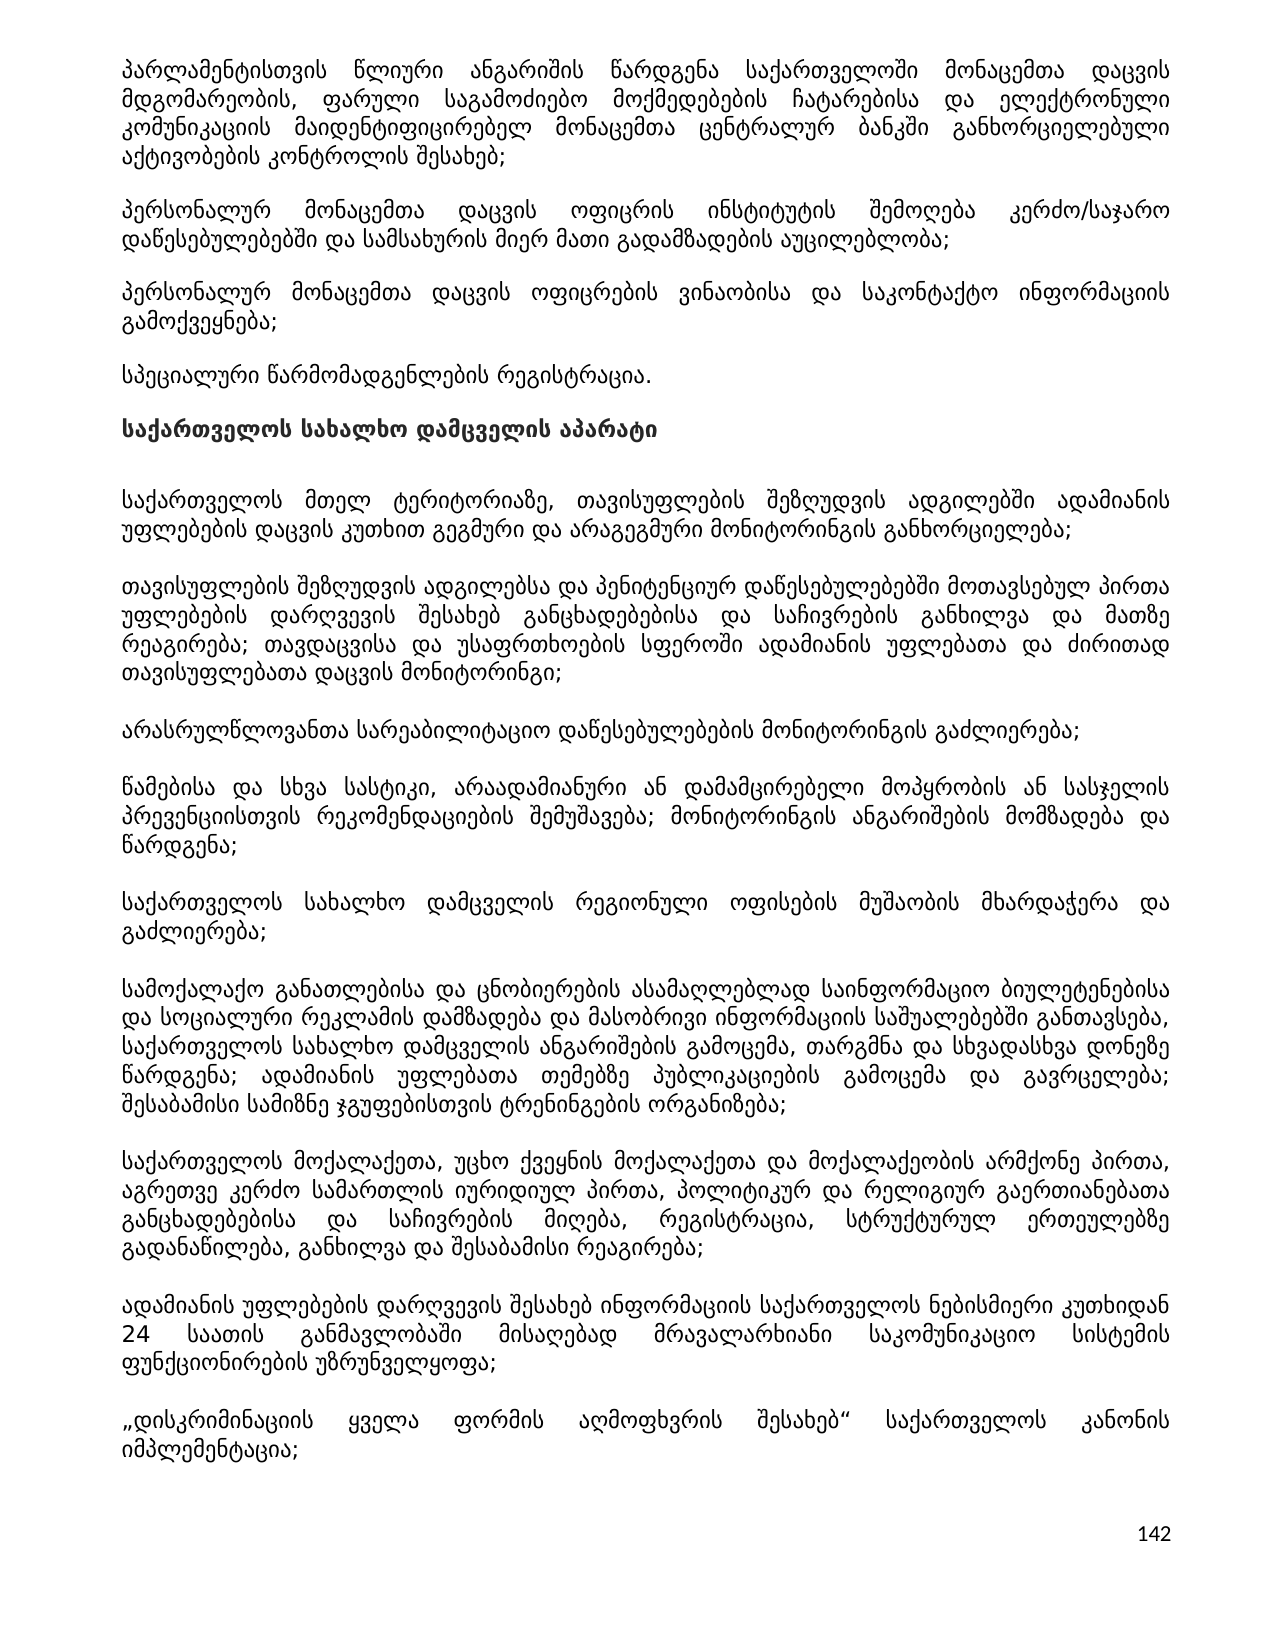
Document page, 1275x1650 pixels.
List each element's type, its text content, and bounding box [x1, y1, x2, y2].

text პერსონალურ მონაცემთა დაცვის ოფიცრის ინსტიტუტის შემოღება კერძო/საჯარო დაწესებულებებში და სამსახურის მიერ მათი გადამზადების აუცილებლობა; [121, 197, 1171, 252]
subtitle საქართველოს სახალხო დამცველის აპარატი [121, 416, 1171, 442]
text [121, 487, 1171, 1491]
text პარლამენტისთვის წლიური ანგარიშის წარდგენა საქართველოში მონაცემთა დაცვის მდგომარეობის, ფარული საგამოძიებო მოქმედებების ჩატარებისა და ელექტრონული კომუნიკაციის მაიდენტიფიცირებელ მონაცემთა ცენტრალურ ბანკში განხორციელებული აქტივობების კონტროლის შესახებ; [121, 57, 1171, 170]
text პერსონალურ მონაცემთა დაცვის ოფიცრების ვინაობისა და საკონტაქტო ინფორმაციის გამოქვეყნება; [121, 279, 1171, 335]
text სპეციალური წარმომადგენლების რეგისტრაცია. [121, 362, 1171, 389]
